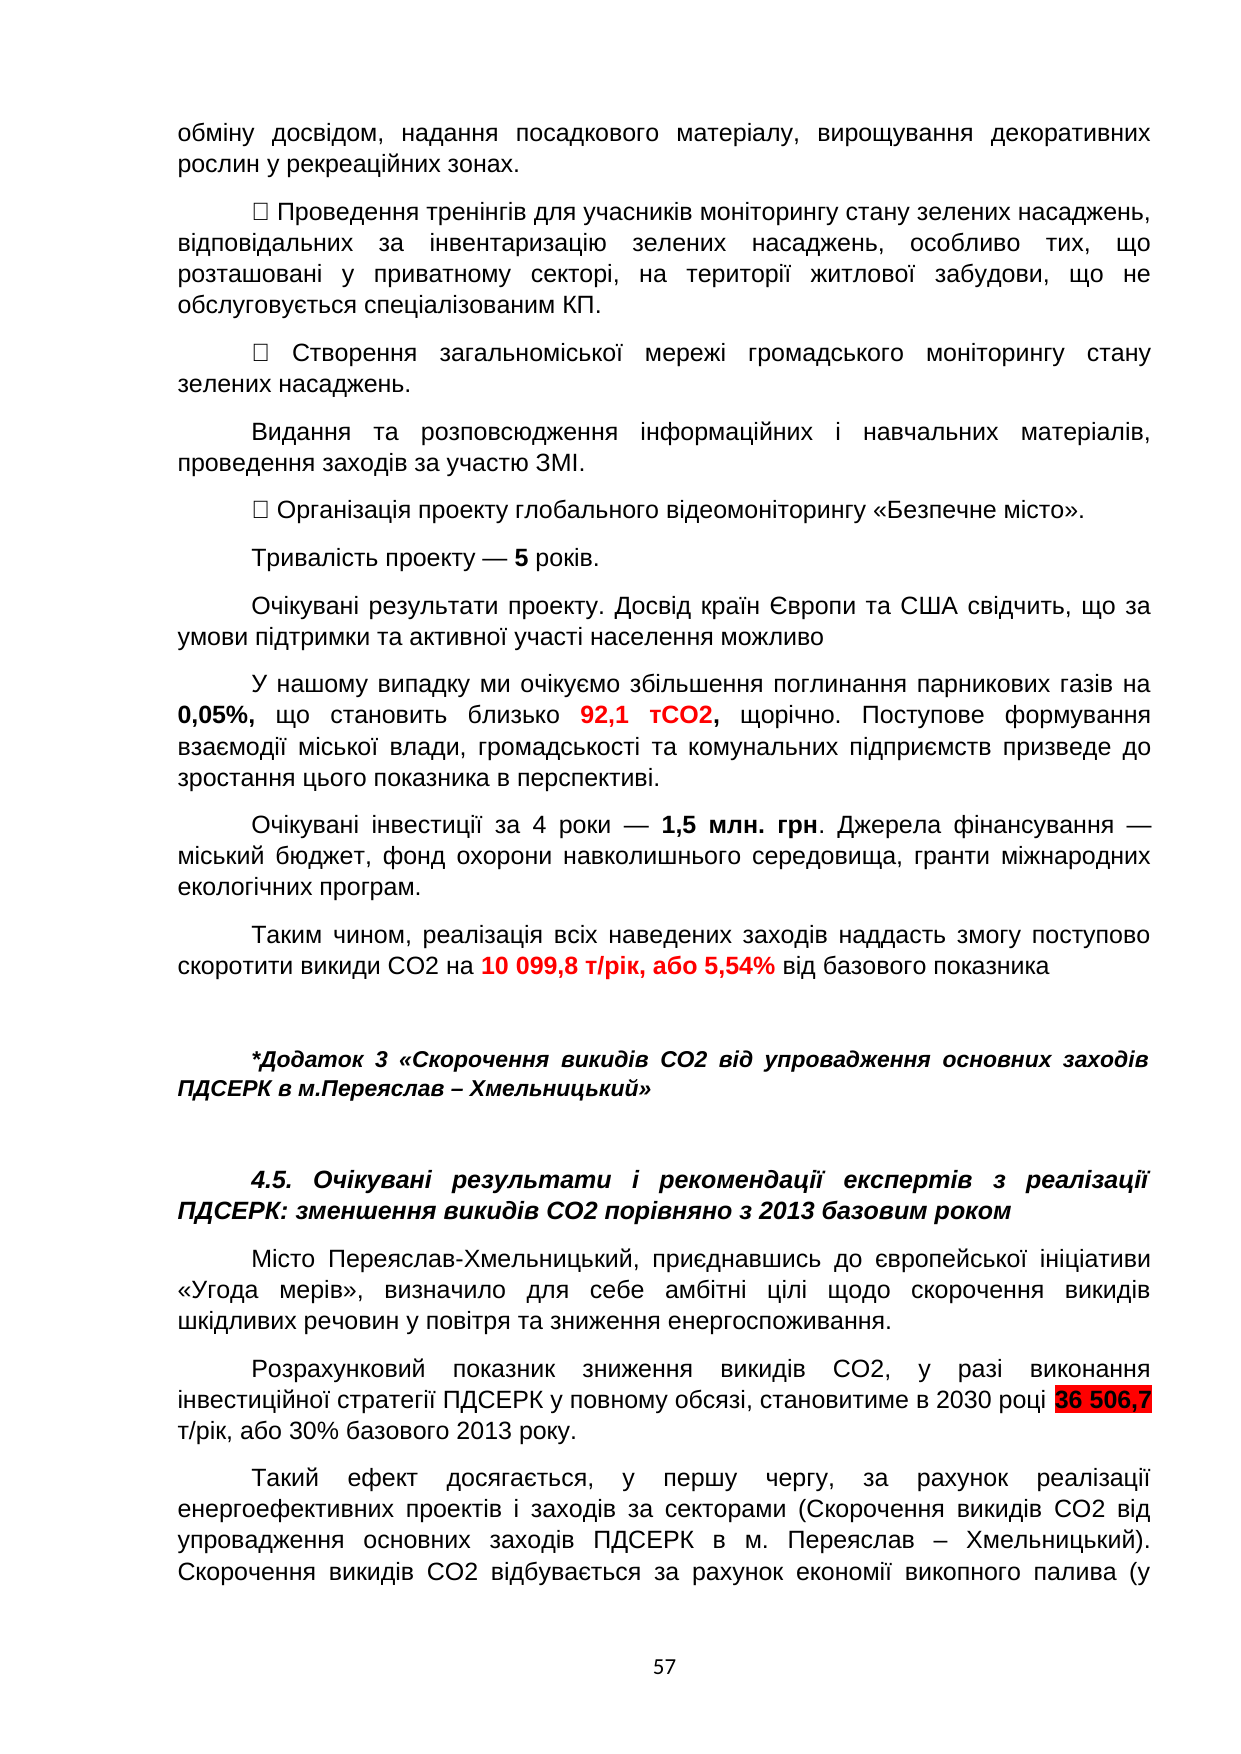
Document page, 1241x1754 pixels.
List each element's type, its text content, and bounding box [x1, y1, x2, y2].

text 4.5. Очікувані результати і рекомендації експертів з реалізації ПДСЕРК: зменшення викидів СО2 порівняно з 2013 базовим роком [177, 1165, 1152, 1225]
text *Додаток 3 «Скорочення викидів СО2 від упровадження основних заходів ПДСЕРК в м.Переяслав – Хмельницький» [177, 1046, 1152, 1101]
text Очікувані інвестиції за 4 роки — 1,5 млн. грн. Джерела фінансування — міський бюджет, фонд охорони навколишнього середовища, гранти міжнародних екологічних програм. [177, 810, 1152, 901]
text  Організація проекту глобального відеомоніторингу «Безпечне місто». [177, 495, 1152, 524]
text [177, 1463, 1152, 1585]
text Розрахунковий показник зниження викидів СО2, у разі виконання інвестиційної стратегії ПДСЕРК у повному обсязі, становитиме в 2030 році 36 506,7 т/рік, або 30% базового 2013 року. [177, 1354, 1152, 1444]
text Очікувані результати проекту. Досвід країн Європи та США свідчить, що за умови підтримки та активної участі населення можливо [177, 591, 1152, 650]
text Таким чином, реалізація всіх наведених заходів наддасть змогу поступово скоротити викиди СО2 на 10 099,8 т/рік, або 5,54% від базового показника [177, 920, 1152, 980]
text  Проведення тренінгів для учасників моніторингу стану зелених насаджень, відповідальних за інвентаризацію зелених насаджень, особливо тих, що розташовані у приватному секторі, на території житлової забудови, що не обслуговується спеціалізованим КП. [177, 197, 1152, 319]
text  Створення загальноміської мережі громадського моніторингу стану зелених насаджень. [177, 338, 1152, 397]
text Видання та розповсюдження інформаційних і навчальних матеріалів, проведення заходів за участю ЗМІ. [177, 416, 1152, 476]
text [177, 118, 1152, 178]
text Місто Переяслав-Хмельницький, приєднавшись до європейської ініціативи «Угода мерів», визначило для себе амбітні цілі щодо скорочення викидів шкідливих речовин у повітря та зниження енергоспоживання. [177, 1244, 1152, 1335]
text У нашому випадку ми очікуємо збільшення поглинання парникових газів на 0,05%, що становить близько 92,1 тСО2, щорічно. Поступове формування взаємодії міської влади, громадськості та комунальних підприємств призведе до зростання цього показника в перспективі. [177, 669, 1152, 791]
text Тривалість проекту — 5 років. [177, 543, 1152, 572]
